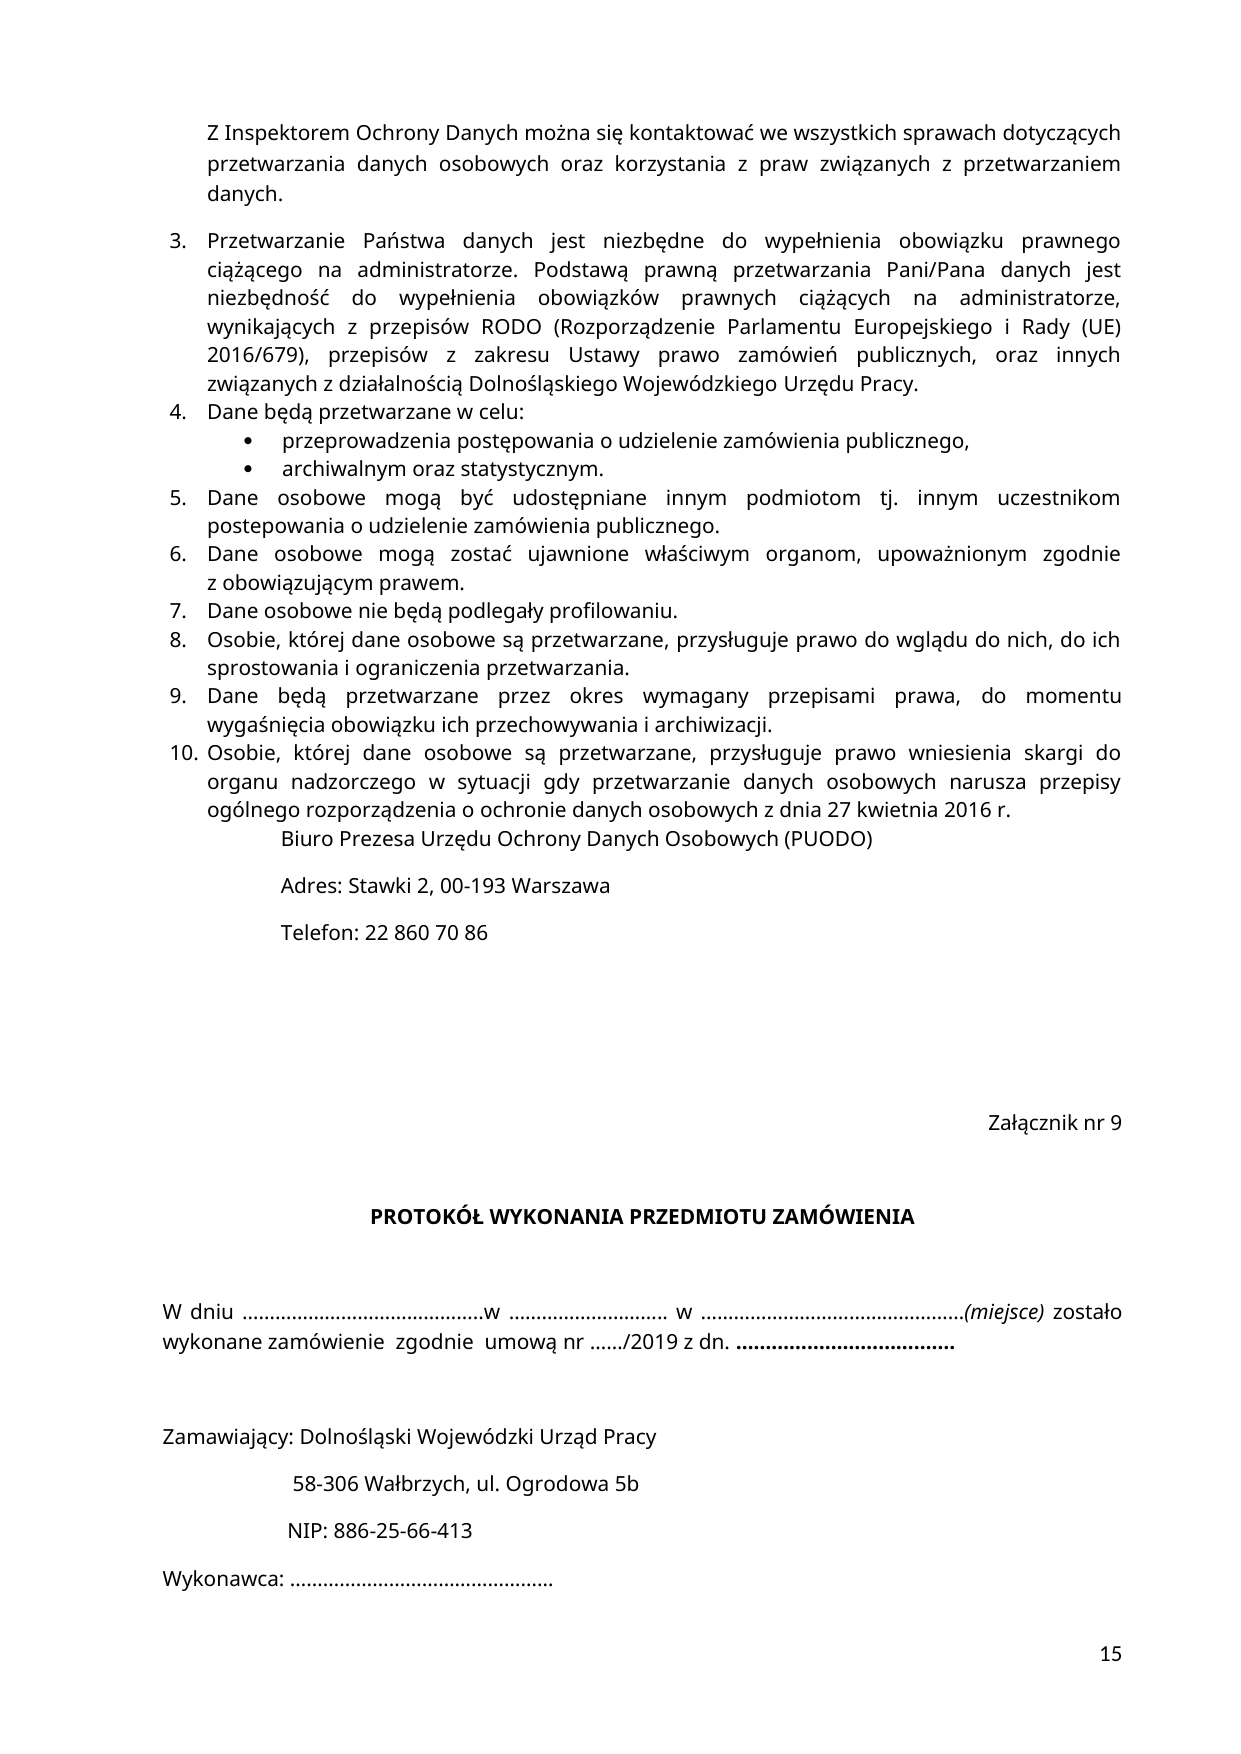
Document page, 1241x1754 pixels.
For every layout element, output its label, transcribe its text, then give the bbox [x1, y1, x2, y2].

text Załącznik nr 9 [162, 1108, 1122, 1136]
text NIP: 886-25-66-413 [162, 1517, 1122, 1545]
list Dane osobowe nie będą podlegały profilowaniu. [169, 596, 1122, 625]
list archiwalnym oraz statystycznym. [244, 454, 1122, 483]
text PROTOKÓŁ WYKONANIA PRZEDMIOTU ZAMÓWIENIA [162, 1202, 1122, 1231]
text Z Inspektorem Ochrony Danych można się kontaktować we wszystkich sprawach dotyczących przetwarzania danych osobowych oraz korzystania z praw związanych z przetwarzaniem danych. [207, 118, 1122, 208]
text Zamawiający: Dolnośląski Wojewódzki Urząd Pracy [162, 1422, 1122, 1450]
text Telefon: 22 860 70 86 [281, 918, 1122, 947]
text Biuro Prezesa Urzędu Ochrony Danych Osobowych (PUODO) [281, 824, 1122, 852]
list Przetwarzanie Państwa danych jest niezbędne do wypełnienia obowiązku prawnego ciążącego na administratorze. Podstawą prawną przetwarzania Pani/Pana danych jest niezbędność do wypełnienia obowiązków prawnych ciążących na administratorze, wynikających z przepisów RODO (Rozporządzenie Parlamentu Europejskiego i Rady (UE) 2016/679), przepisów z zakresu Ustawy prawo zamówień publicznych, oraz innych związanych z działalnością Dolnośląskiego Wojewódzkiego Urzędu Pracy. [169, 227, 1122, 397]
list Dane będą przetwarzane przez okres wymagany przepisami prawa, do momentu wygaśnięcia obowiązku ich przechowywania i archiwizacji. [169, 682, 1122, 738]
text Adres: Stawki 2, 00-193 Warszawa [281, 871, 1122, 899]
list przeprowadzenia postępowania o udzielenie zamówienia publicznego, [244, 426, 1122, 454]
list Osobie, której dane osobowe są przetwarzane, przysługuje prawo do wglądu do nich, do ich sprostowania i ograniczenia przetwarzania. [169, 625, 1122, 682]
text 58-306 Wałbrzych, ul. Ogrodowa 5b [162, 1469, 1122, 1498]
list Dane osobowe mogą zostać ujawnione właściwym organom, upoważnionym zgodnie z obowiązującym prawem. [169, 539, 1122, 596]
text W dniu ……………………………………..w ……………………….. w …………………………………………(miejsce) zostało wykonane zamówienie zgodnie umową nr ……/2019 z dn. ………………………………. [162, 1297, 1122, 1356]
text Wykonawca: ………………………………………… [162, 1564, 1122, 1592]
list Dane będą przetwarzane w celu: [169, 397, 1122, 426]
list Dane osobowe mogą być udostępniane innym podmiotom tj. innym uczestnikom postepowania o udzielenie zamówienia publicznego. [169, 483, 1122, 539]
list Osobie, której dane osobowe są przetwarzane, przysługuje prawo wniesienia skargi do organu nadzorczego w sytuacji gdy przetwarzanie danych osobowych narusza przepisy ogólnego rozporządzenia o ochronie danych osobowych z dnia 27 kwietnia 2016 r. [169, 738, 1122, 824]
